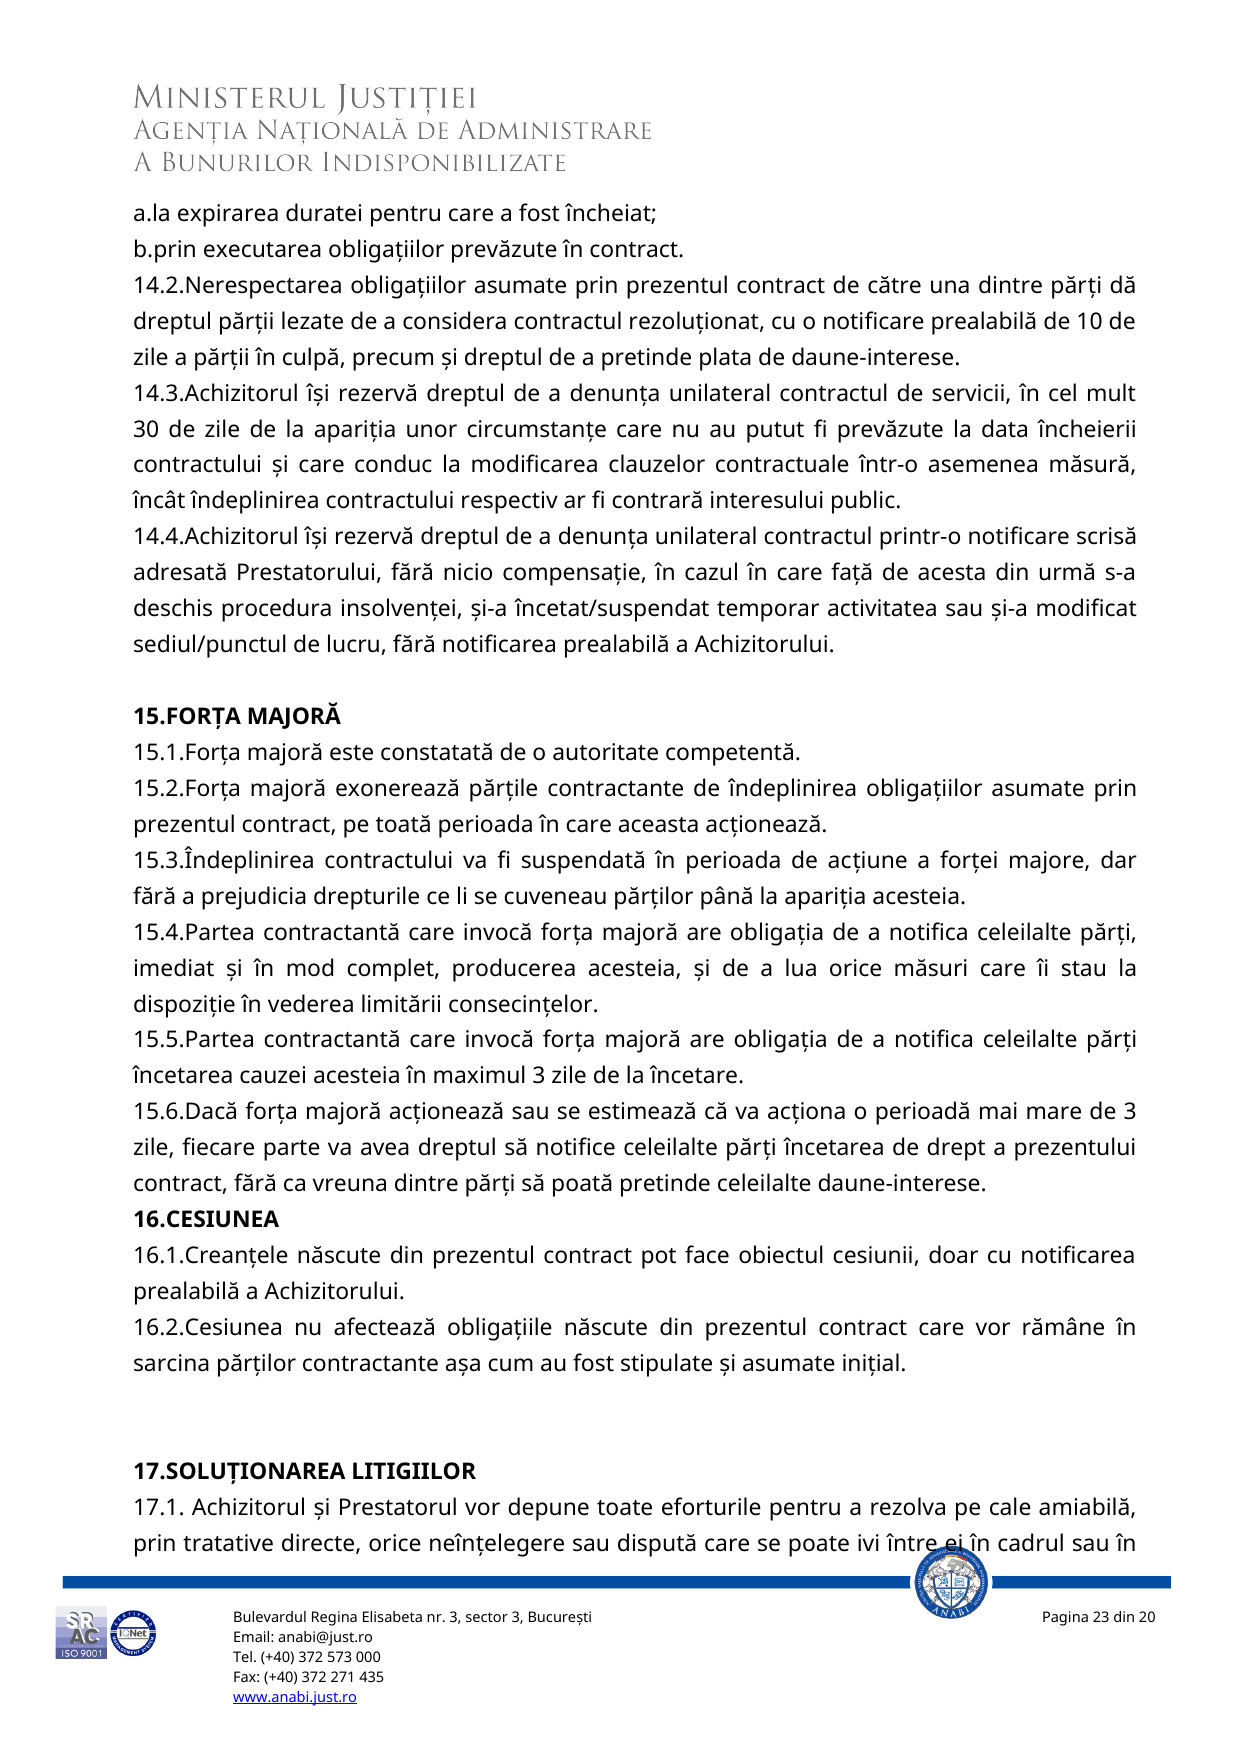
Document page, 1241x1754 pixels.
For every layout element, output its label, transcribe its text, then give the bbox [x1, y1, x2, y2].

picture [55, 1540, 1172, 1659]
text 15.3.Îndeplinirea contractului va fi suspendată în perioada de acţiune a forţei majore, dar fără a prejudicia drepturile ce li se cuveneau părţilor până la apariţia acesteia. [133, 844, 1137, 911]
text 16.1.Creanțele născute din prezentul contract pot face obiectul cesiunii, doar cu notificarea prealabilă a Achizitorului. [133, 1239, 1137, 1306]
text 14.2.Nerespectarea obligațiilor asumate prin prezentul contract de către una dintre părţi dă dreptul părţii lezate de a considera contractul rezoluționat, cu o notificare prealabilă de 10 de zile a părții în culpă, precum şi dreptul de a pretinde plata de daune-interese. [133, 269, 1137, 372]
text 15.FORŢA MAJORĂ [133, 700, 1137, 731]
text a.la expirarea duratei pentru care a fost încheiat; [133, 197, 1137, 228]
text 15.4.Partea contractantă care invocă forţa majoră are obligaţia de a notifica celeilalte părţi, imediat şi în mod complet, producerea acesteia, şi de a lua orice măsuri care îi stau la dispoziţie în vederea limitării consecinţelor. [133, 916, 1137, 1019]
text 15.2.Forţa majoră exonerează părţile contractante de îndeplinirea obligaţiilor asumate prin prezentul contract, pe toată perioada în care aceasta acţionează. [133, 772, 1137, 839]
text 14.3.Achizitorul îşi rezervă dreptul de a denunţa unilateral contractul de servicii, în cel mult 30 de zile de la apariţia unor circumstanţe care nu au putut fi prevăzute la data încheierii contractului şi care conduc la modificarea clauzelor contractuale într-o asemenea măsură, încât îndeplinirea contractului respectiv ar fi contrară interesului public. [133, 377, 1137, 516]
text 15.1.Forța majoră este constatată de o autoritate competentă. [133, 736, 1137, 767]
picture [132, 84, 652, 172]
text 16.CESIUNEA [133, 1203, 1137, 1234]
text 15.6.Dacă forţa majoră acţionează sau se estimează că va acţiona o perioadă mai mare de 3 zile, fiecare parte va avea dreptul să notifice celeilalte părţi încetarea de drept a prezentului contract, fără ca vreuna dintre părţi să poată pretinde celeilalte daune-interese. [133, 1095, 1137, 1198]
text b.prin executarea obligațiilor prevăzute în contract. [133, 233, 1137, 264]
text 17.SOLUŢIONAREA LITIGIILOR [133, 1455, 1137, 1486]
text 15.5.Partea contractantă care invocă forţa majoră are obligaţia de a notifica celeilalte părţi încetarea cauzei acesteia în maximul 3 zile de la încetare. [133, 1023, 1137, 1091]
text 14.4.Achizitorul îşi rezervă dreptul de a denunţa unilateral contractul printr-o notificare scrisă adresată Prestatorului, fără nicio compensație, în cazul în care față de acesta din urmă s-a deschis procedura insolvenței, și-a încetat/suspendat temporar activitatea sau și-a modificat sediul/punctul de lucru, fără notificarea prealabilă a Achizitorului. [133, 520, 1137, 659]
text 16.2.Cesiunea nu afectează obligațiile născute din prezentul contract care vor rămâne în sarcina părților contractante așa cum au fost stipulate și asumate inițial. [133, 1311, 1137, 1378]
